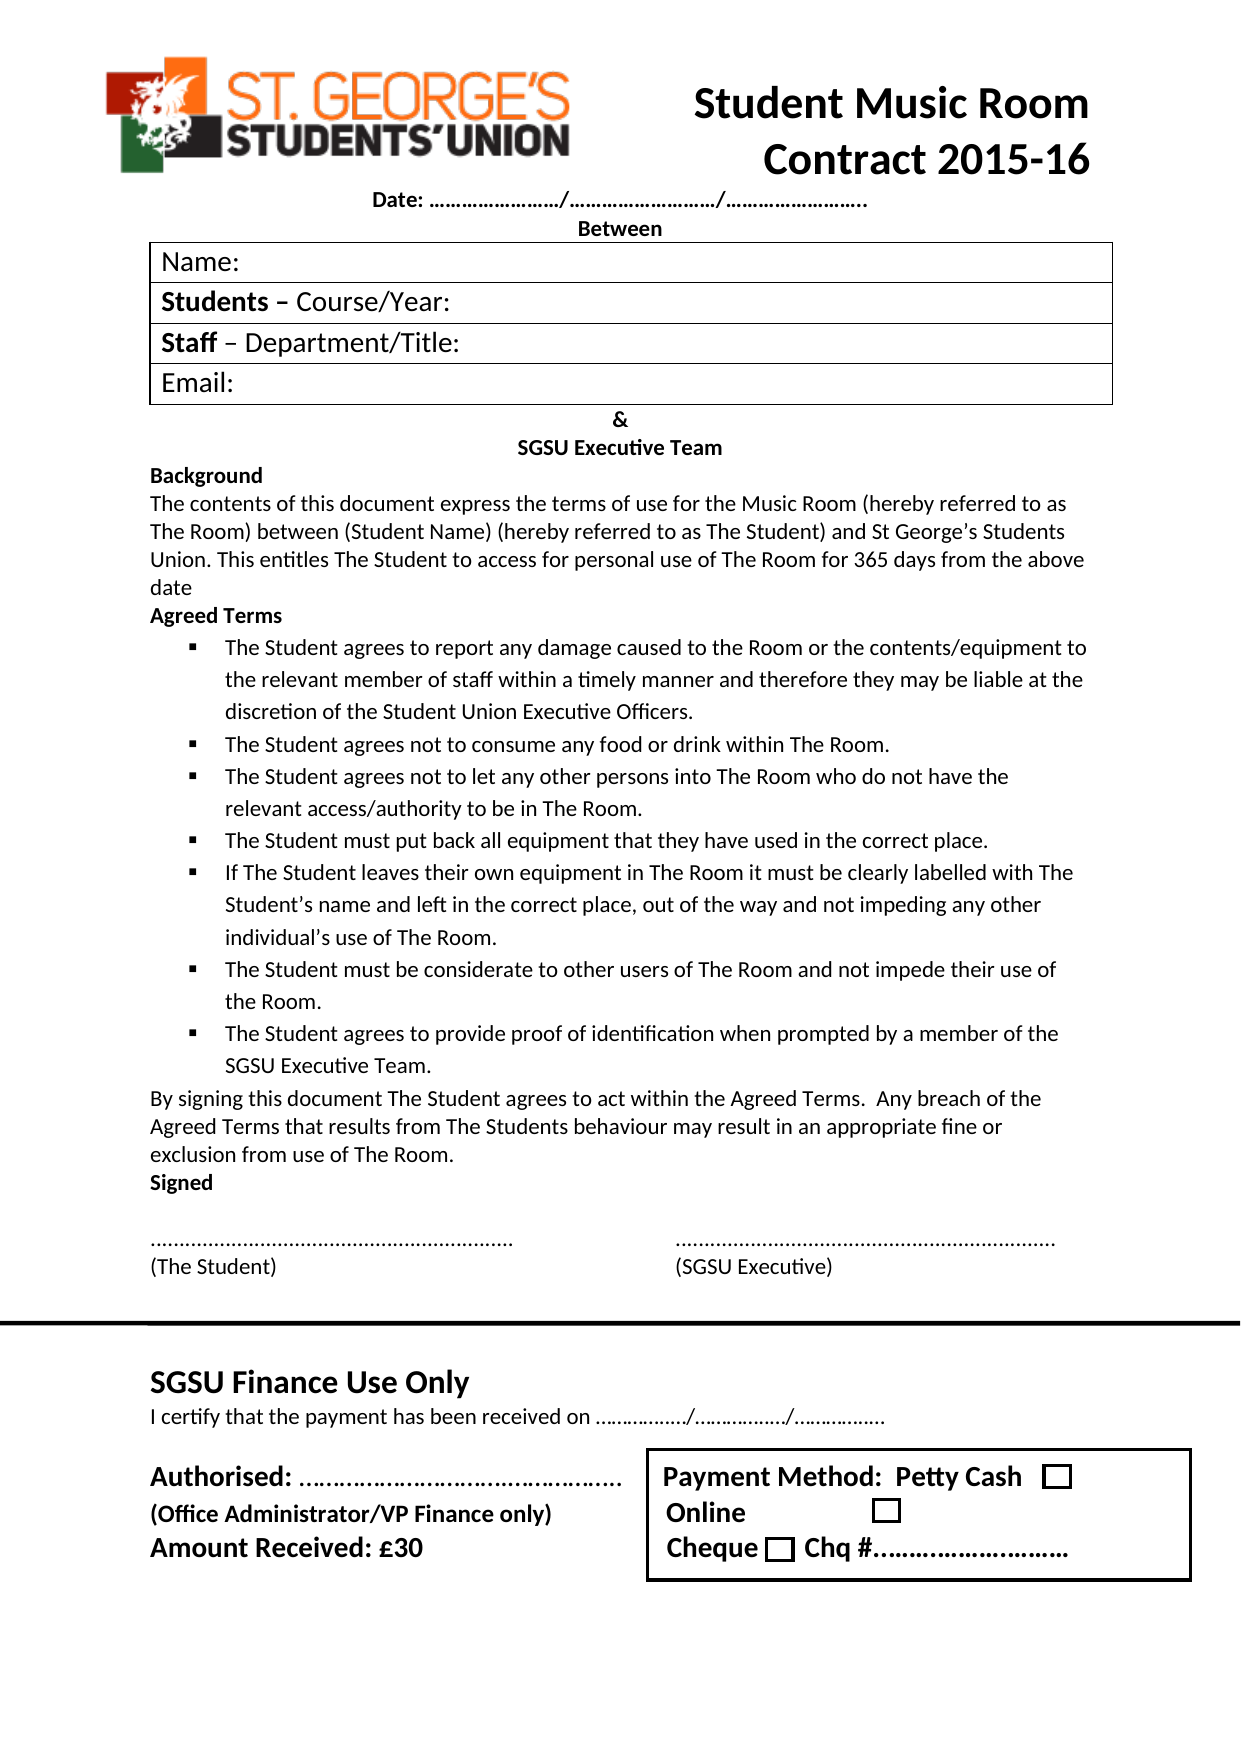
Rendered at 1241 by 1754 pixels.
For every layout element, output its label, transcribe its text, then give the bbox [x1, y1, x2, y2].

list The Student agrees to provide proof of identification when prompted by a member of the SGSU Executive Team. [187, 1019, 1090, 1079]
list If The Student leaves their own equipment in The Room it must be clearly labelled with The Student’s name and left in the correct place, out of the way and not impeding any other individual’s use of The Room. [187, 858, 1090, 951]
list The Student must put back all equipment that they have used in the correct place. [187, 826, 1090, 854]
text & [150, 405, 1090, 433]
text Amount Received: £30 Cheque Chq #..…….……….……… [150, 1529, 1090, 1565]
text Between [150, 214, 1090, 242]
text SGSU Executive Team [150, 433, 1090, 461]
list The Student agrees not to consume any food or drink within The Room. [187, 730, 1090, 758]
text Date: ……………………/………………………/…………………….. [150, 186, 1090, 214]
text (Office Administrator/VP Finance only) Online [150, 1494, 1090, 1529]
picture [104, 56, 573, 175]
text Background [150, 461, 1090, 489]
list The Student must be considerate to other users of The Room and not impede their use of the Room. [187, 955, 1090, 1015]
text Signed ............................................................... .................................................................. (The Student) (SGSU Executive) [150, 1168, 1090, 1280]
table_cell Staff – Department/Title: [151, 324, 1112, 363]
text Authorised: ………………………….…………….. Payment Method: Petty Cash [150, 1458, 1090, 1494]
text By signing this document The Student agrees to act within the Agreed Terms. Any breach of the Agreed Terms that results from The Students behaviour may result in an appropriate fine or exclusion from use of The Room. [150, 1084, 1090, 1168]
table_cell Students – Course/Year: [151, 283, 1112, 323]
text The contents of this document express the terms of use for the Music Room (hereby referred to as The Room) between (Student Name) (hereby referred to as The Student) and St George’s Students Union. This entitles The Student to access for personal use of The Room for 365 days from the above date [150, 489, 1090, 601]
list The Student agrees to report any damage caused to the Room or the contents/equipment to the relevant member of staff within a timely manner and therefore they may be liable at the discretion of the Student Union Executive Officers. [187, 633, 1090, 726]
text SGSU Finance Use Only [150, 1361, 1090, 1402]
text I certify that the payment has been received on …………..…/…………..…/…………..… [150, 1402, 1090, 1430]
table_cell Email: [151, 364, 1112, 404]
table_header Name: [151, 243, 1112, 282]
list The Student agrees not to let any other persons into The Room who do not have the relevant access/authority to be in The Room. [187, 762, 1090, 822]
text Agreed Terms [150, 601, 1090, 629]
